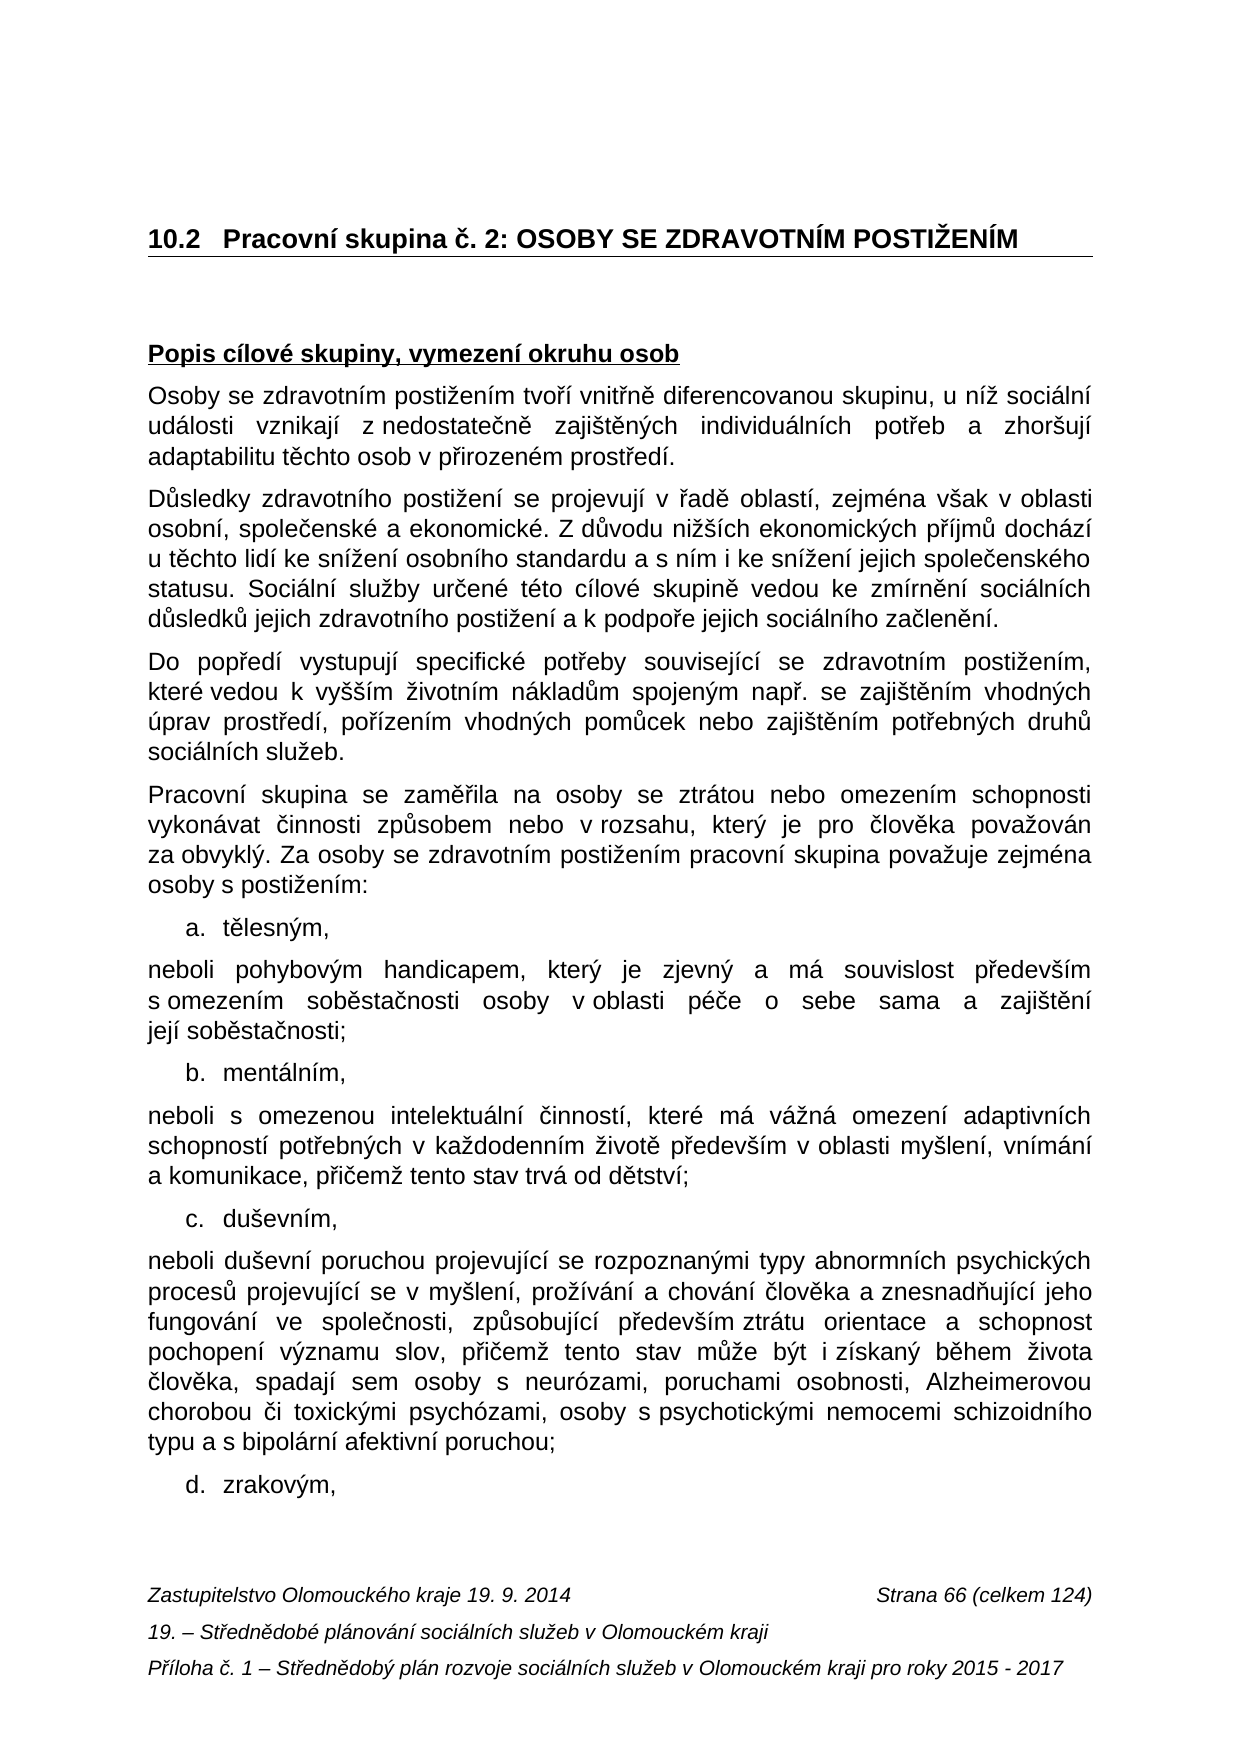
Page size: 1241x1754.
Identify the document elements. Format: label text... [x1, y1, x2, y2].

text neboli s omezenou intelektuální činností, které má vážná omezení adaptivních schopností potřebných v každodenním životě především v oblasti myšlení, vnímání a komunikace, přičemž tento stav trvá od dětství; [148, 1101, 1093, 1190]
text Do popředí vystupují specifické potřeby související se zdravotním postižením, které vedou k vyšším životním nákladům spojeným např. se zajištěním vhodných úprav prostředí, pořízením vhodných pomůcek nebo zajištěním potřebných druhů sociálních služeb. [148, 647, 1093, 766]
list duševním, [185, 1204, 1093, 1232]
subtitle Pracovní skupina č. 2: OSOBY SE ZDRAVOTNÍM POSTIŽENÍM [148, 223, 1093, 256]
text Popis cílové skupiny, vymezení okruhu osob [148, 339, 1093, 367]
text Pracovní skupina se zaměřila na osoby se ztrátou nebo omezením schopnosti vykonávat činnosti způsobem nebo v rozsahu, který je pro člověka považován za obvyklý. Za osoby se zdravotním postižením pracovní skupina považuje zejména osoby s postižením: [148, 780, 1093, 899]
text Osoby se zdravotním postižením tvoří vnitřně diferencovanou skupinu, u níž sociální události vznikají z nedostatečně zajištěných individuálních potřeb a zhoršují adaptabilitu těchto osob v přirozeném prostředí. [148, 381, 1093, 470]
text neboli pohybovým handicapem, který je zjevný a má souvislost především s omezením soběstačnosti osoby v oblasti péče o sebe sama a zajištění její soběstačnosti; [148, 956, 1093, 1044]
list mentálním, [185, 1058, 1093, 1087]
list tělesným, [185, 913, 1093, 942]
text neboli duševní poruchou projevující se rozpoznanými typy abnormních psychických procesů projevující se v myšlení, prožívání a chování člověka a znesnadňující jeho fungování ve společnosti, způsobující především ztrátu orientace a schopnost pochopení významu slov, přičemž tento stav může být i získaný během života člověka, spadají sem osoby s neurózami, poruchami osobnosti, Alzheimerovou chorobou či toxickými psychózami, osoby s psychotickými nemocemi schizoidního typu a s bipolární afektivní poruchou; [148, 1246, 1093, 1456]
list zrakovým, [185, 1469, 1093, 1498]
text Důsledky zdravotního postižení se projevují v řadě oblastí, zejména však v oblasti osobní, společenské a ekonomické. Z důvodu nižších ekonomických příjmů dochází u těchto lidí ke snížení osobního standardu a s ním i ke snížení jejich společenského statusu. Sociální služby určené této cílové skupině vedou ke zmírnění sociálních důsledků jejich zdravotního postižení a k podpoře jejich sociálního začlenění. [148, 484, 1093, 633]
